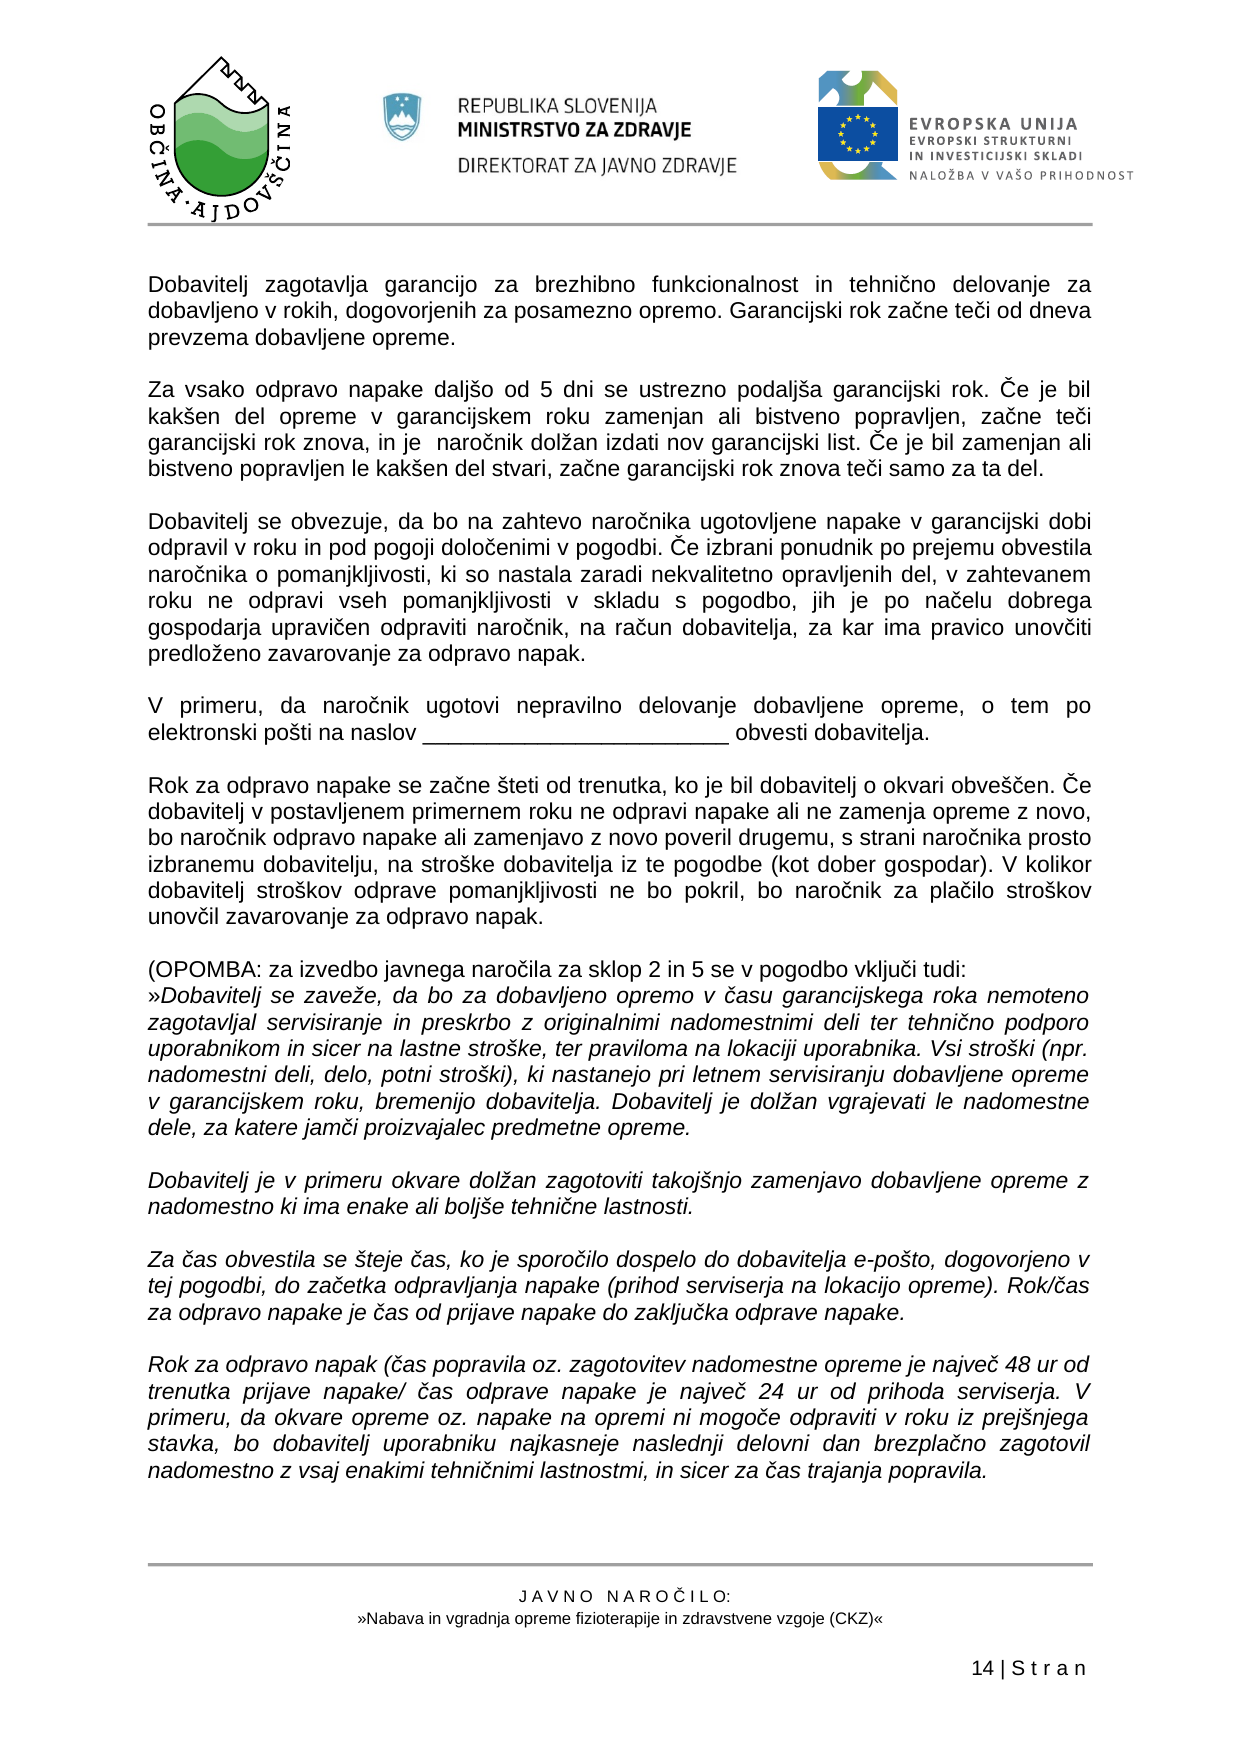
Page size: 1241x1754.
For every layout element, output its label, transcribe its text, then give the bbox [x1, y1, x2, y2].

text Dobavitelj zagotavlja garancijo za brezhibno funkcionalnost in tehnično delovanje za dobavljeno v rokih, dogovorjenih za posamezno opremo. Garancijski rok začne teči od dneva prevzema dobavljene opreme. [148, 271, 1092, 350]
picture [369, 73, 757, 183]
text »Dobavitelj se zaveže, da bo za dobavljeno opremo v času garancijskega roka nemoteno zagotavljal servisiranje in preskrbo z originalnimi nadomestnimi deli ter tehnično podporo uporabnikom in sicer na lastne stroške, ter praviloma na lokaciji uporabnika. Vsi stroški (npr. nadomestni deli, delo, potni stroški), ki nastanejo pri letnem servisiranju dobavljene opreme v garancijskem roku, bremenijo dobavitelja. Dobavitelj je dolžan vgrajevati le nadomestne dele, za katere jamči proizvajalec predmetne opreme. [148, 982, 1092, 1141]
text Dobavitelj je v primeru okvare dolžan zagotoviti takojšnjo zamenjavo dobavljene opreme z nadomestno ki ima enake ali boljše tehnične lastnosti. [148, 1167, 1092, 1219]
text Dobavitelj se obvezuje, da bo na zahtevo naročnika ugotovljene napake v garancijski dobi odpravil v roku in pod pogoji določenimi v pogodbi. Če izbrani ponudnik po prejemu obvestila naročnika o pomanjkljivosti, ki so nastala zaradi nekvalitetno opravljenih del, v zahtevanem roku ne odpravi vseh pomanjkljivosti v skladu s pogodbo, jih je po načelu dobrega gospodarja upravičen odpraviti naročnik, na račun dobavitelja, za kar ima pravico unovčiti predloženo zavarovanje za odpravo napak. [148, 508, 1092, 666]
text Rok za odpravo napak (čas popravila oz. zagotovitev nadomestne opreme je največ 48 ur od trenutka prijave napake/ čas odprave napake je največ 24 ur od prihoda serviserja. V primeru, da okvare opreme oz. napake na opremi ni mogoče odpraviti v roku iz prejšnjega stavka, bo dobavitelj uporabniku najkasneje naslednji delovni dan brezplačno zagotovil nadomestno z vsaj enakimi tehničnimi lastnostmi, in sicer za čas trajanja popravila. [148, 1351, 1092, 1483]
text Za vsako odpravo napake daljšo od 5 dni se ustrezno podaljša garancijski rok. Če je bil kakšen del opreme v garancijskem roku zamenjan ali bistveno popravljen, začne teči garancijski rok znova, in je naročnik dolžan izdati nov garancijski list. Če je bil zamenjan ali bistveno popravljen le kakšen del stvari, začne garancijski rok znova teči samo za ta del. [148, 376, 1092, 482]
text Rok za odpravo napake se začne šteti od trenutka, ko je bil dobavitelj o okvari obveščen. Če dobavitelj v postavljenem primernem roku ne odpravi napake ali ne zamenja opreme z novo, bo naročnik odpravo napake ali zamenjavo z novo poveril drugemu, s strani naročnika prosto izbranemu dobavitelju, na stroške dobavitelja iz te pogodbe (kot dober gospodar). V kolikor dobavitelj stroškov odprave pomanjkljivosti ne bo pokril, bo naročnik za plačilo stroškov unovčil zavarovanje za odpravo napak. [148, 772, 1092, 930]
text (OPOMBA: za izvedbo javnega naročila za sklop 2 in 5 se v pogodbo vključi tudi: [148, 956, 1092, 982]
text V primeru, da naročnik ugotovi nepravilno delovanje dobavljene opreme, o tem po elektronski pošti na naslov ________________________ obvesti dobavitelja. [148, 692, 1092, 745]
text Za čas obvestila se šteje čas, ko je sporočilo dospelo do dobavitelja e-pošto, dogovorjeno v tej pogodbi, do začetka odpravljanja napake (prihod serviserja na lokacijo opreme). Rok/čas za odpravo napake je čas od prijave napake do zaključka odprave napake. [148, 1246, 1092, 1325]
